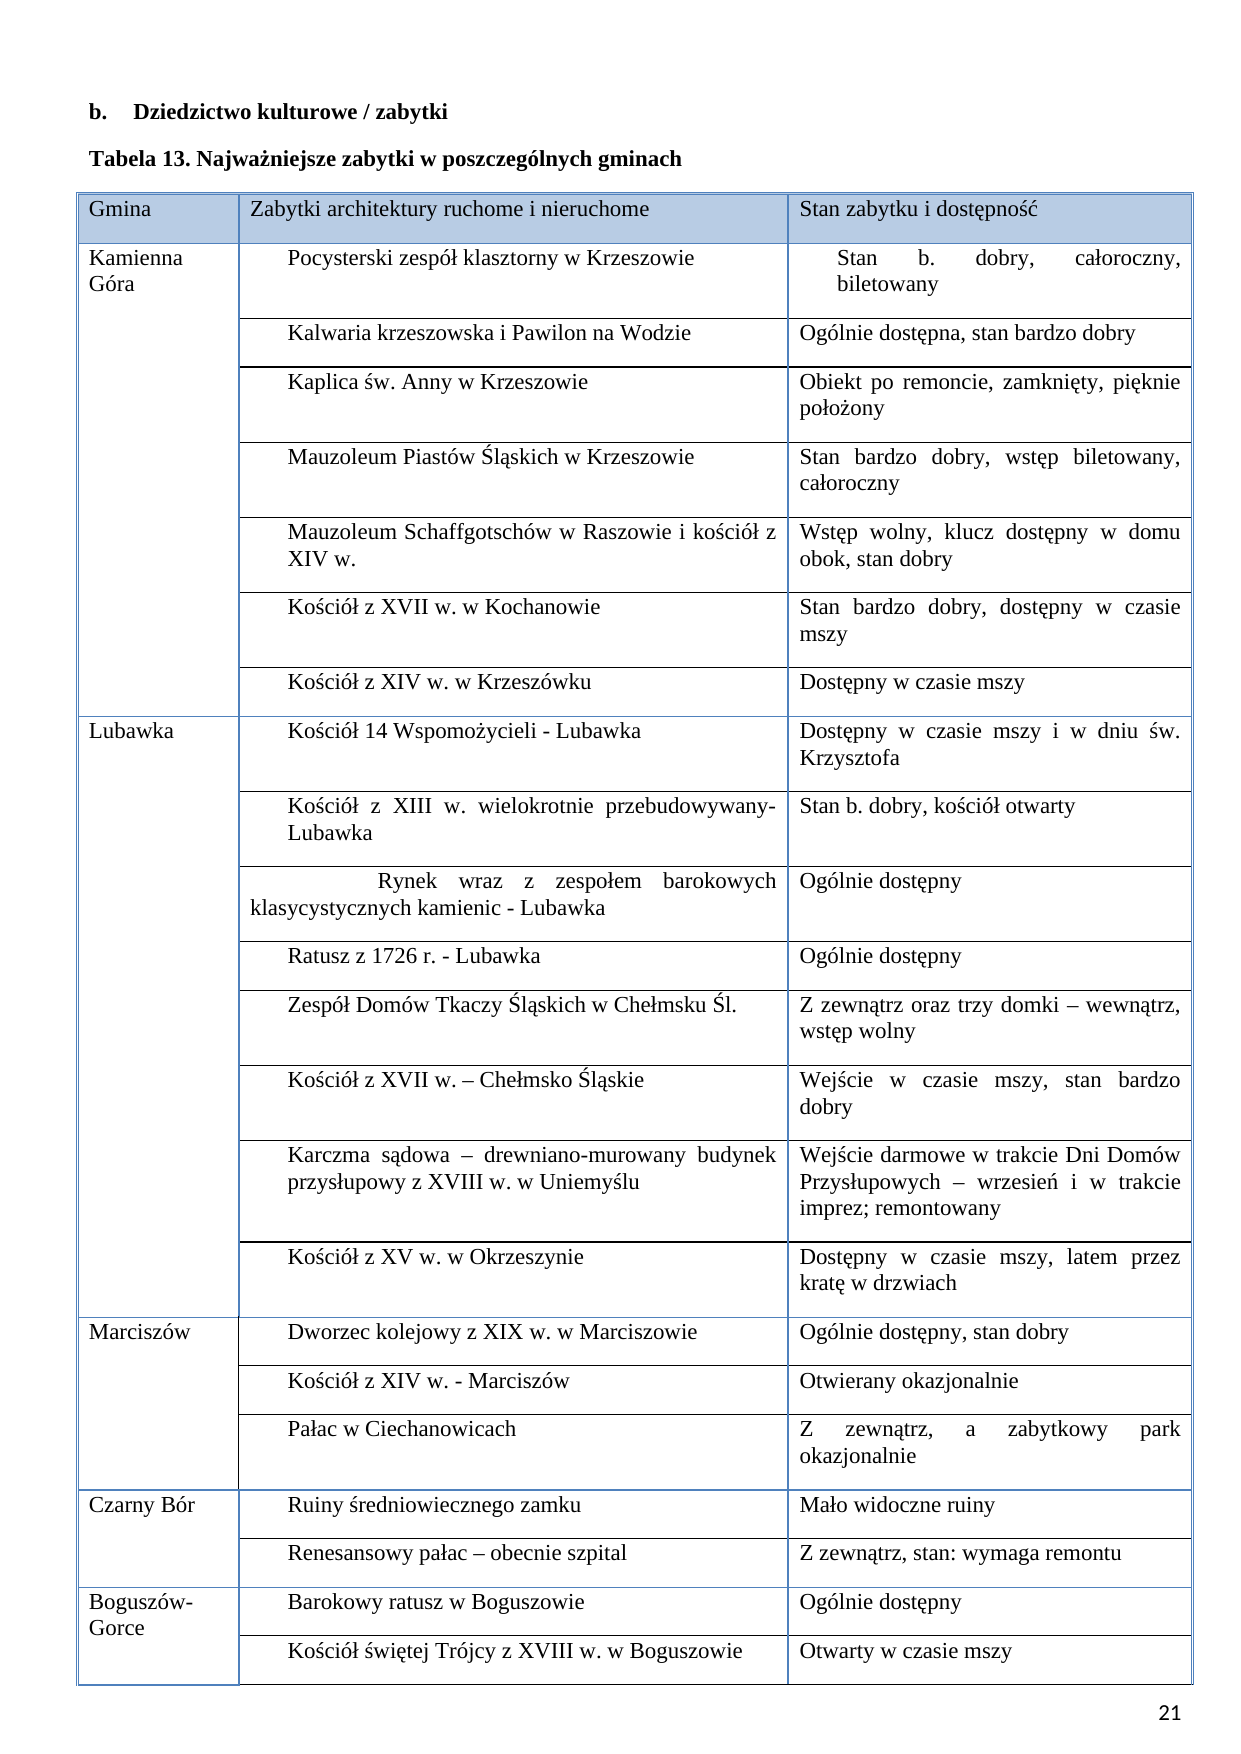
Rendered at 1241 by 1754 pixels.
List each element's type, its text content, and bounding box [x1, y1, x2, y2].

table_cell Kościół świętej Trójcy z XVIII w. w Boguszowie [240, 1636, 787, 1684]
table_cell Zespół Domów Tkaczy Śląskich w Chełmsku Śl. [240, 991, 787, 1065]
table_cell Czarny Bór [79, 1491, 238, 1587]
table_cell Kościół z XVII w. w Kochanowie [240, 593, 787, 667]
table_header Zabytki architektury ruchome i nieruchome [240, 195, 787, 243]
table_cell Kościół z XIV w. w Krzeszówku [240, 668, 787, 716]
table_cell Rynek wraz z zespołem barokowych klasycystycznych kamienic - Lubawka [240, 867, 787, 941]
table_cell Obiekt po remoncie, zamknięty, pięknie położony [789, 368, 1191, 442]
table_cell Ogólnie dostępny, stan dobry [789, 1318, 1191, 1365]
table_cell Kościół z XVII w. – Chełmsko Śląskie [240, 1066, 787, 1140]
table_cell Ruiny średniowiecznego zamku [240, 1491, 787, 1538]
table_cell Stan b. dobry, całoroczny, biletowany [789, 244, 1191, 318]
table_cell Ogólnie dostępna, stan bardzo dobry [789, 319, 1191, 366]
table_cell Otwarty w czasie mszy [789, 1636, 1191, 1684]
table_header Gmina [79, 195, 238, 243]
table_cell Pałac w Ciechanowicach [239, 1415, 787, 1489]
table_cell Ratusz z 1726 r. - Lubawka [240, 942, 787, 990]
table_cell Dostępny w czasie mszy, latem przez kratę w drzwiach [789, 1243, 1191, 1316]
table_cell Kościół z XIII w. wielokrotnie przebudowywany- Lubawka [240, 792, 787, 866]
table_cell Dostępny w czasie mszy i w dniu św. Krzysztofa [789, 717, 1191, 791]
table_cell Mauzoleum Schaffgotschów w Raszowie i kościół z XIV w. [240, 518, 787, 592]
table_cell Ogólnie dostępny [789, 1588, 1191, 1635]
table_cell Karczma sądowa – drewniano-murowany budynek przysłupowy z XVIII w. w Uniemyślu [240, 1141, 787, 1241]
text Tabela 13. Najważniejsze zabytki w poszczególnych gminach [89, 145, 1181, 171]
table_cell Z zewnątrz, stan: wymaga remontu [789, 1539, 1191, 1587]
table_cell Stan bardzo dobry, wstęp biletowany, całoroczny [789, 443, 1191, 517]
table_cell Wstęp wolny, klucz dostępny w domu obok, stan dobry [789, 518, 1191, 592]
list Dziedzictwo kulturowe / zabytki [89, 98, 1181, 124]
table_cell Z zewnątrz oraz trzy domki – wewnątrz, wstęp wolny [789, 991, 1191, 1065]
table_cell Ogólnie dostępny [789, 867, 1191, 941]
table_cell Mało widoczne ruiny [789, 1491, 1191, 1538]
table_cell Kościół 14 Wspomożycieli - Lubawka [240, 717, 787, 791]
table_cell Renesansowy pałac – obecnie szpital [240, 1539, 787, 1587]
table_cell Kalwaria krzeszowska i Pawilon na Wodzie [240, 319, 787, 366]
table_cell Dostępny w czasie mszy [789, 668, 1191, 716]
table_cell Barokowy ratusz w Boguszowie [240, 1588, 787, 1635]
table_cell Kościół z XIV w. - Marciszów [239, 1366, 787, 1414]
table_cell Z zewnątrz, a zabytkowy park okazjonalnie [789, 1415, 1191, 1489]
table_cell Dworzec kolejowy z XIX w. w Marciszowie [239, 1318, 787, 1365]
table_cell Ogólnie dostępny [789, 942, 1191, 990]
table_cell Lubawka [79, 717, 238, 1316]
table_cell Kamienna Góra [79, 244, 238, 716]
table_cell Stan b. dobry, kościół otwarty [789, 792, 1191, 866]
table_cell Mauzoleum Piastów Śląskich w Krzeszowie [240, 443, 787, 517]
table_cell Marciszów [79, 1318, 238, 1489]
table_cell Kościół z XV w. w Okrzeszynie [240, 1243, 787, 1316]
table_cell Kaplica św. Anny w Krzeszowie [240, 368, 787, 442]
table_cell Boguszów-Gorce [79, 1588, 238, 1684]
table_header Stan zabytku i dostępność [789, 195, 1191, 243]
table_cell Wejście w czasie mszy, stan bardzo dobry [789, 1066, 1191, 1140]
table_cell Otwierany okazjonalnie [789, 1366, 1191, 1414]
table_cell Stan bardzo dobry, dostępny w czasie mszy [789, 593, 1191, 667]
table_cell Pocysterski zespół klasztorny w Krzeszowie [240, 244, 787, 318]
table_cell Wejście darmowe w trakcie Dni Domów Przysłupowych – wrzesień i w trakcie imprez; remontowany [789, 1141, 1191, 1241]
